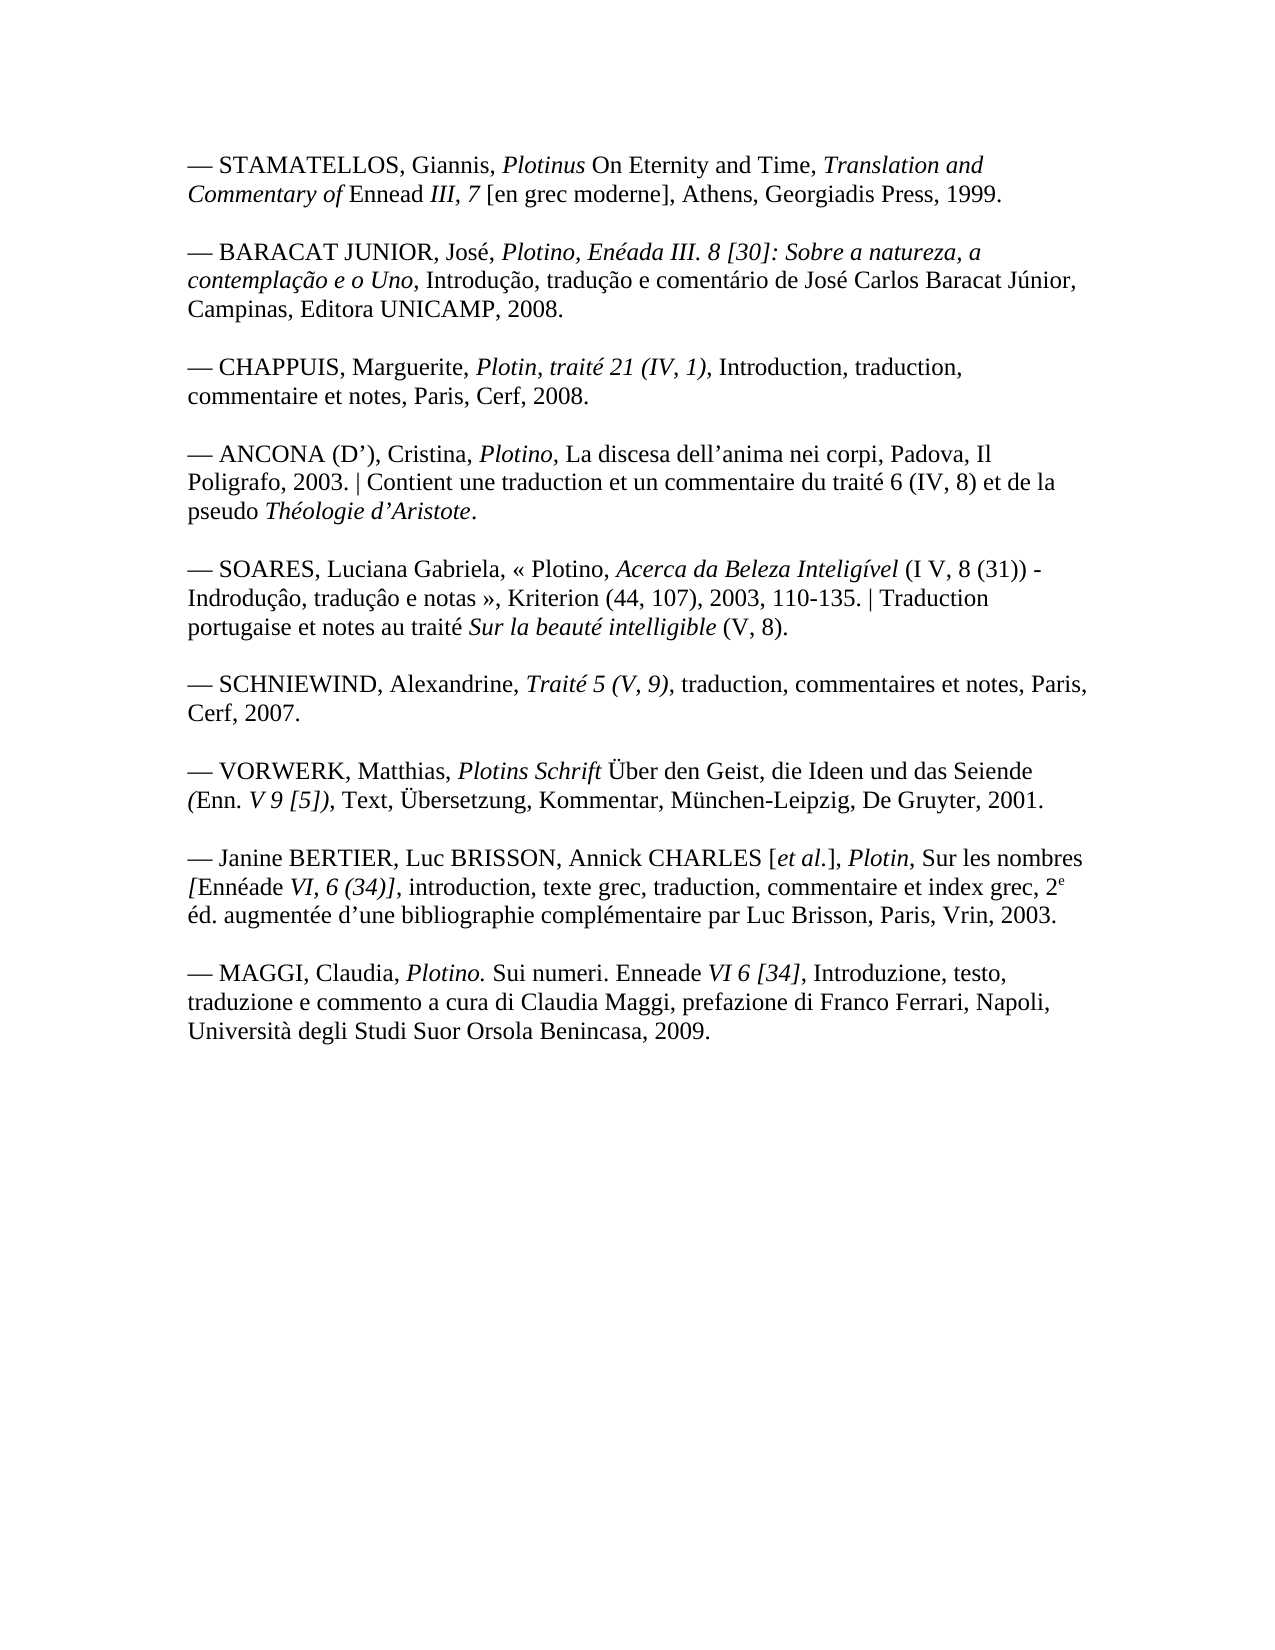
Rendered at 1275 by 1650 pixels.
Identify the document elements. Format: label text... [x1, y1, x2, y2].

text — STAMATELLOS, Giannis, Plotinus On Eternity and Time, Translation and Commentary of Ennead III, 7 [en grec moderne], Athens, Georgiadis Press, 1999. [187, 150, 1087, 207]
text — SOARES, Luciana Gabriela, « Plotino, Acerca da Beleza Inteligível (I V, 8 (31)) - Indroduçâo, traduçâo e notas », Kriterion (44, 107), 2003, 110-135. | Traduction portugaise et notes au traité Sur la beauté intelligible (V, 8). [187, 554, 1087, 640]
text — BARACAT JUNIOR, José, Plotino, Enéada III. 8 [30]: Sobre a natureza, a contemplação e o Uno, Introdução, tradução e comentário de José Carlos Baracat Júnior, Campinas, Editora UNICAMP, 2008. [187, 237, 1087, 323]
text — CHAPPUIS, Marguerite, Plotin, traité 21 (IV, 1), Introduction, traduction, commentaire et notes, Paris, Cerf, 2008. [187, 352, 1087, 409]
text — VORWERK, Matthias, Plotins Schrift Über den Geist, die Ideen und das Seiende (Enn. V 9 [5]), Text, Übersetzung, Kommentar, München-Leipzig, De Gruyter, 2001. [187, 756, 1087, 814]
text — MAGGI, Claudia, Plotino. Sui numeri. Enneade VI 6 [34], Introduzione, testo, traduzione e commento a cura di Claudia Maggi, prefazione di Franco Ferrari, Napoli, Università degli Studi Suor Orsola Benincasa, 2009. [187, 958, 1087, 1044]
text — SCHNIEWIND, Alexandrine, Traité 5 (V, 9), traduction, commentaires et notes, Paris, Cerf, 2007. [187, 669, 1087, 727]
text — ANCONA (D’), Cristina, Plotino, La discesa dell’anima nei corpi, Padova, Il Poligrafo, 2003. | Contient une traduction et un commentaire du traité 6 (IV, 8) et de d’Aristote. [187, 439, 1087, 525]
text — Janine BERTIER, Luc BRISSON, Annick CHARLES [et al.], Plotin, Sur les nombres [Ennéade VI, 6 (34)], introduction, texte grec, traduction, commentaire et index grec, 2e éd. augmentée d’une bibliographie complémentaire par Luc Brisson, Paris, Vrin, 2003. [187, 843, 1087, 929]
